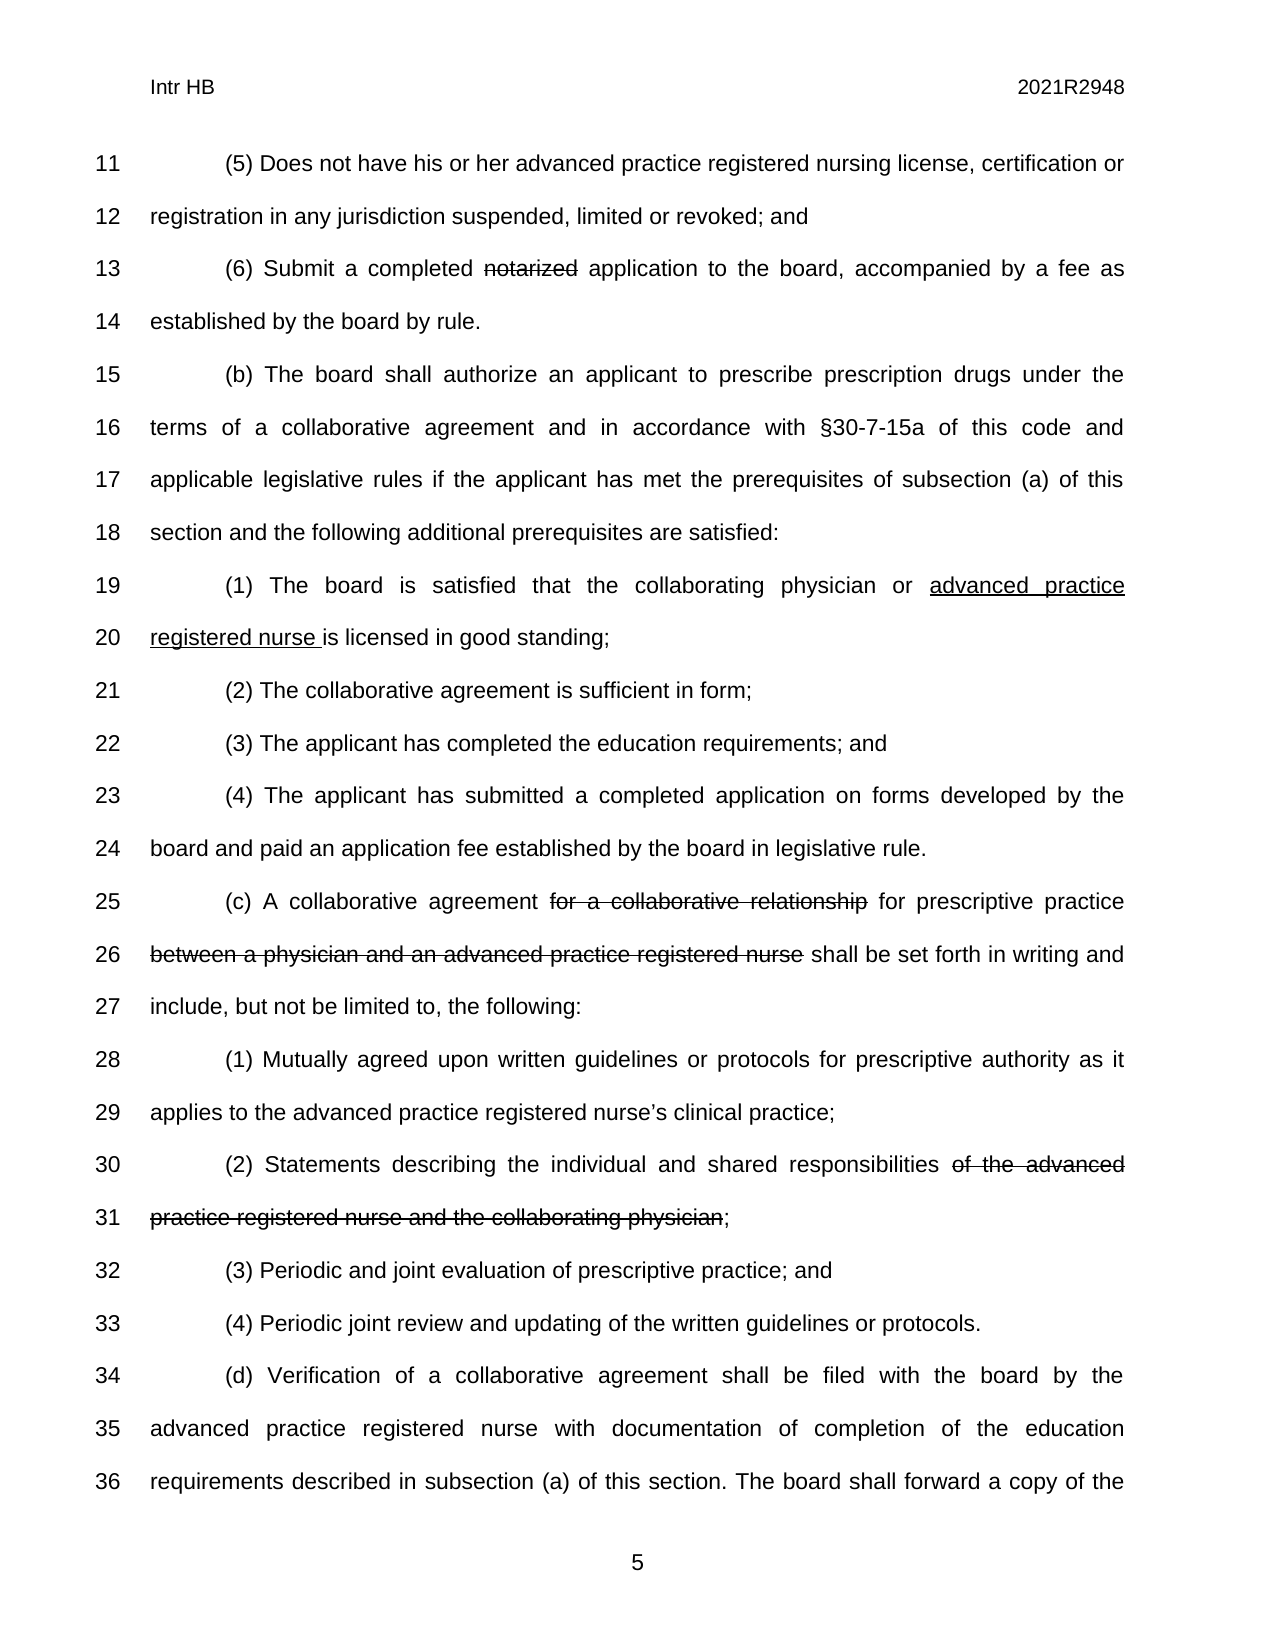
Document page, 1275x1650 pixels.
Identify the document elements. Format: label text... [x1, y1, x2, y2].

text (4) Periodic joint review and updating of the written guidelines or protocols. [150, 1309, 1125, 1336]
text (3) The applicant has completed the education requirements; and [150, 730, 1125, 756]
text (5) Does not have his or her advanced practice registered nursing license, certification or registration in any jurisdiction suspended, limited or revoked; and [150, 150, 1125, 229]
text (4) The applicant has submitted a completed application on forms developed by the board and paid an application fee established by the board in legislative rule. [150, 782, 1125, 862]
text (2) The collaborative agreement is sufficient in form; [150, 677, 1125, 703]
text (1) The board is satisfied that the collaborating physician or advanced practice registered nurse is licensed in good standing; [150, 572, 1125, 651]
text (b) The board shall authorize an applicant to prescribe prescription drugs under the terms of a collaborative agreement and in accordance with §30-7-15a of this code and applicable legislative rules if the applicant has met the prerequisites of subsection (a) of this section and the following additional prerequisites are satisfied: [150, 361, 1125, 545]
text (1) Mutually agreed upon written guidelines or protocols for prescriptive authority as it applies to the advanced practice registered nurse’s clinical practice; [150, 1046, 1125, 1125]
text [150, 1362, 1125, 1494]
text (2) Statements describing the individual and shared responsibilities of the advanced practice registered nurse and the collaborating physician; [150, 1151, 1125, 1231]
text (c) A collaborative agreement for a collaborative relationship for prescriptive practice between a physician and an advanced practice registered nurse shall be set forth in writing and include, but not be limited to, the following: [150, 888, 1125, 1020]
text (6) Submit a completed notarized application to the board, accompanied by a fee as established by the board by rule. [150, 255, 1125, 334]
text (3) Periodic and joint evaluation of prescriptive practice; and [150, 1257, 1125, 1283]
